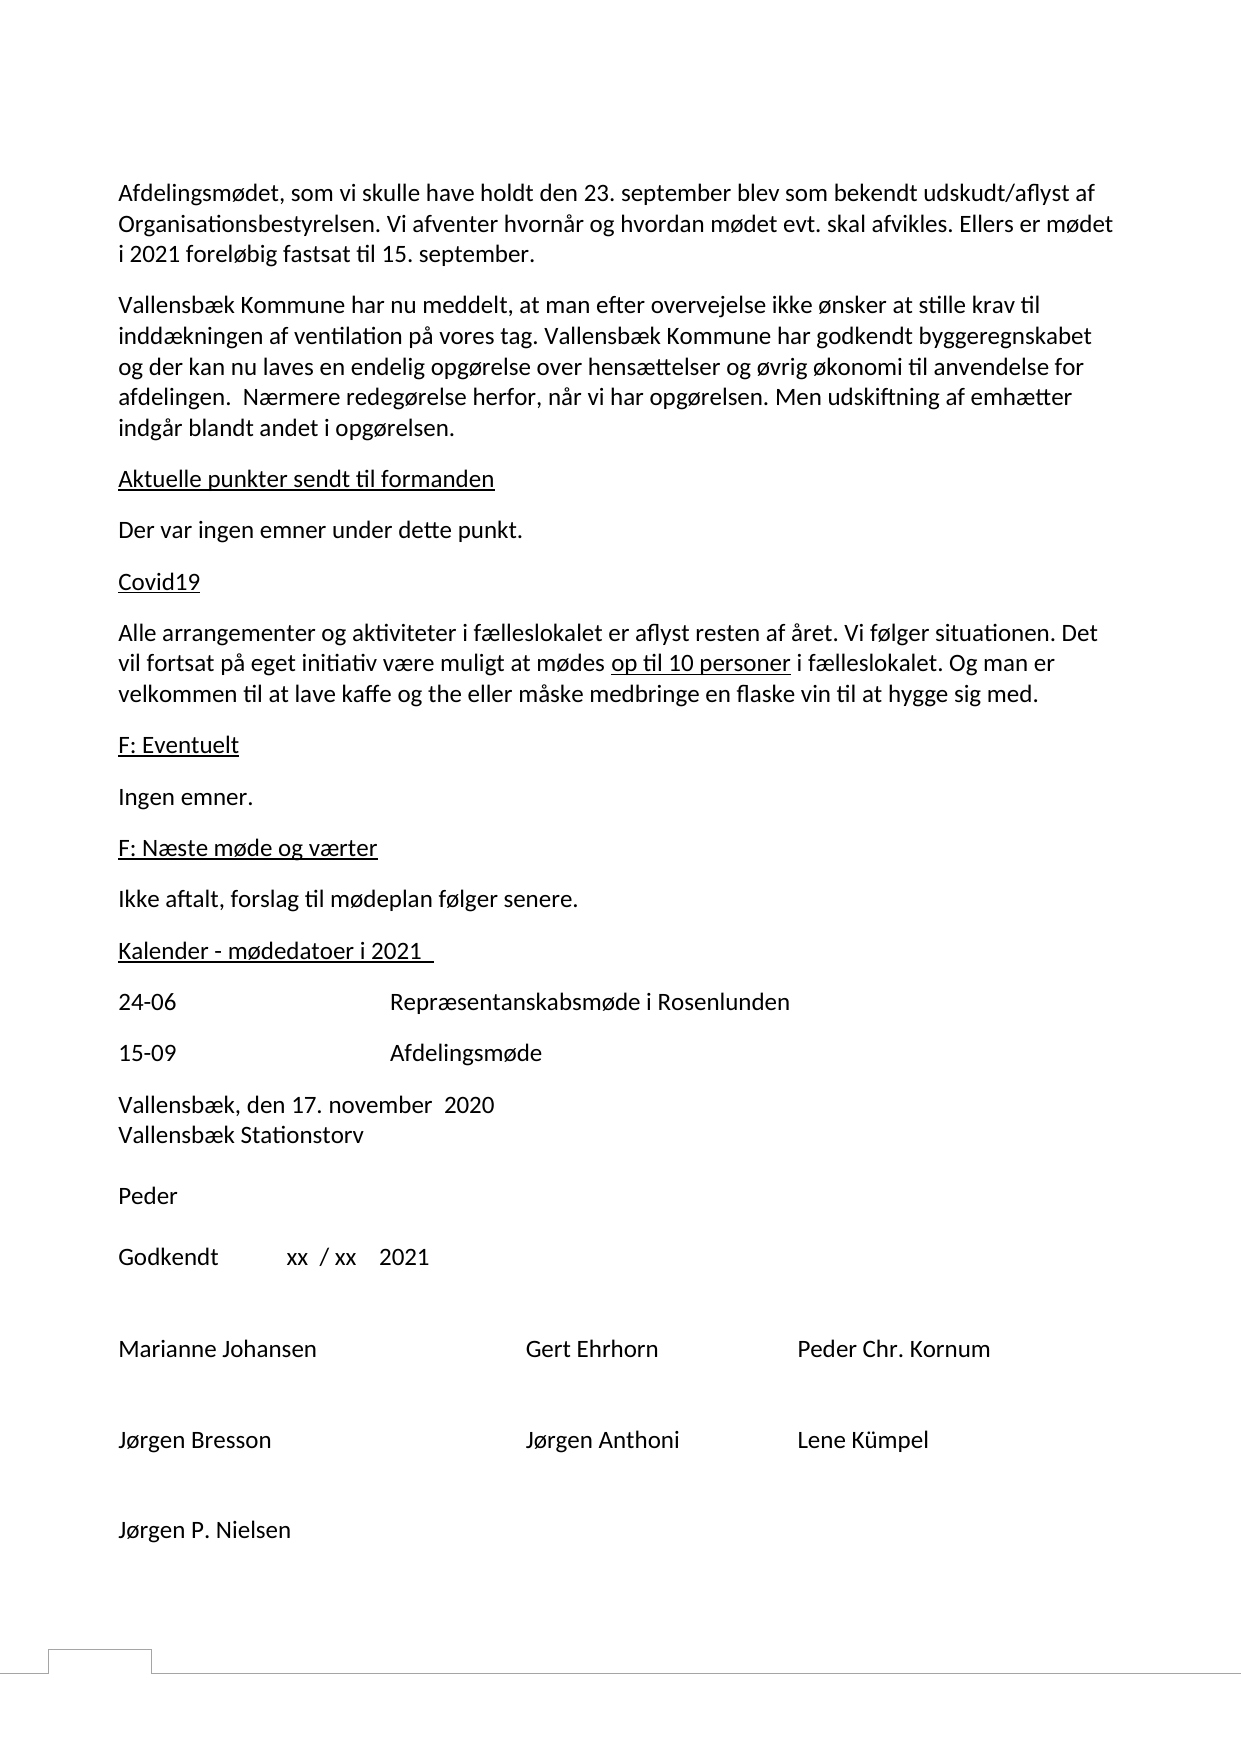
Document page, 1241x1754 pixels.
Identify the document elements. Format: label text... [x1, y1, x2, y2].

text 24-06 Repræsentanskabsmøde i Rosenlunden [118, 986, 1122, 1017]
text F: Næste møde og værter [118, 832, 1122, 863]
text Alle arrangementer og aktiviteter i fælleslokalet er aflyst resten af året. Vi følger situationen. Det vil fortsat på eget initiativ være muligt at mødes op til 10 personer i fælleslokalet. Og man er velkommen til at lave kaffe og the eller måske medbringe en flaske vin til at hygge sig med. [118, 617, 1122, 709]
text Covid19 [118, 566, 1122, 596]
text 15-09 Afdelingsmøde [118, 1038, 1122, 1068]
text Godkendt xx / xx 2021 [118, 1242, 1122, 1272]
text Der var ingen emner under dette punkt. [118, 514, 1122, 545]
text Kalender - mødedatoer i 2021 [118, 935, 1122, 965]
text Vallensbæk Stationstorv [118, 1119, 1122, 1150]
text Vallensbæk Kommune har nu meddelt, at man efter overvejelse ikke ønsker at stille krav til inddækningen af ventilation på vores tag. Vallensbæk Kommune har godkendt byggeregnskabet og der kan nu laves en endelig opgørelse over hensættelser og øvrig økonomi til anvendelse for afdelingen. Nærmere redegørelse herfor, når vi har opgørelsen. Men udskiftning af emhætter indgår blandt andet i opgørelsen. [118, 289, 1122, 442]
text F: Eventuelt [118, 729, 1122, 760]
text Marianne Johansen Gert Ehrhorn Peder Chr. Kornum [118, 1333, 1122, 1364]
text Ikke aftalt, forslag til mødeplan følger senere. [118, 883, 1122, 914]
text Aktuelle punkter sendt til formanden [118, 463, 1122, 493]
text Afdelingsmødet, som vi skulle have holdt den 23. september blev som bekendt udskudt/aflyst af Organisationsbestyrelsen. Vi afventer hvornår og hvordan mødet evt. skal afvikles. Ellers er mødet i 2021 foreløbig fastsat til 15. september. [118, 177, 1122, 269]
text Vallensbæk, den 17. november 2020 [118, 1089, 1122, 1119]
text Ingen emner. [118, 781, 1122, 811]
text Peder [118, 1181, 1122, 1211]
text Jørgen P. Nielsen [118, 1514, 1122, 1544]
text Jørgen Bresson Jørgen Anthoni Lene Kümpel [118, 1425, 1122, 1455]
